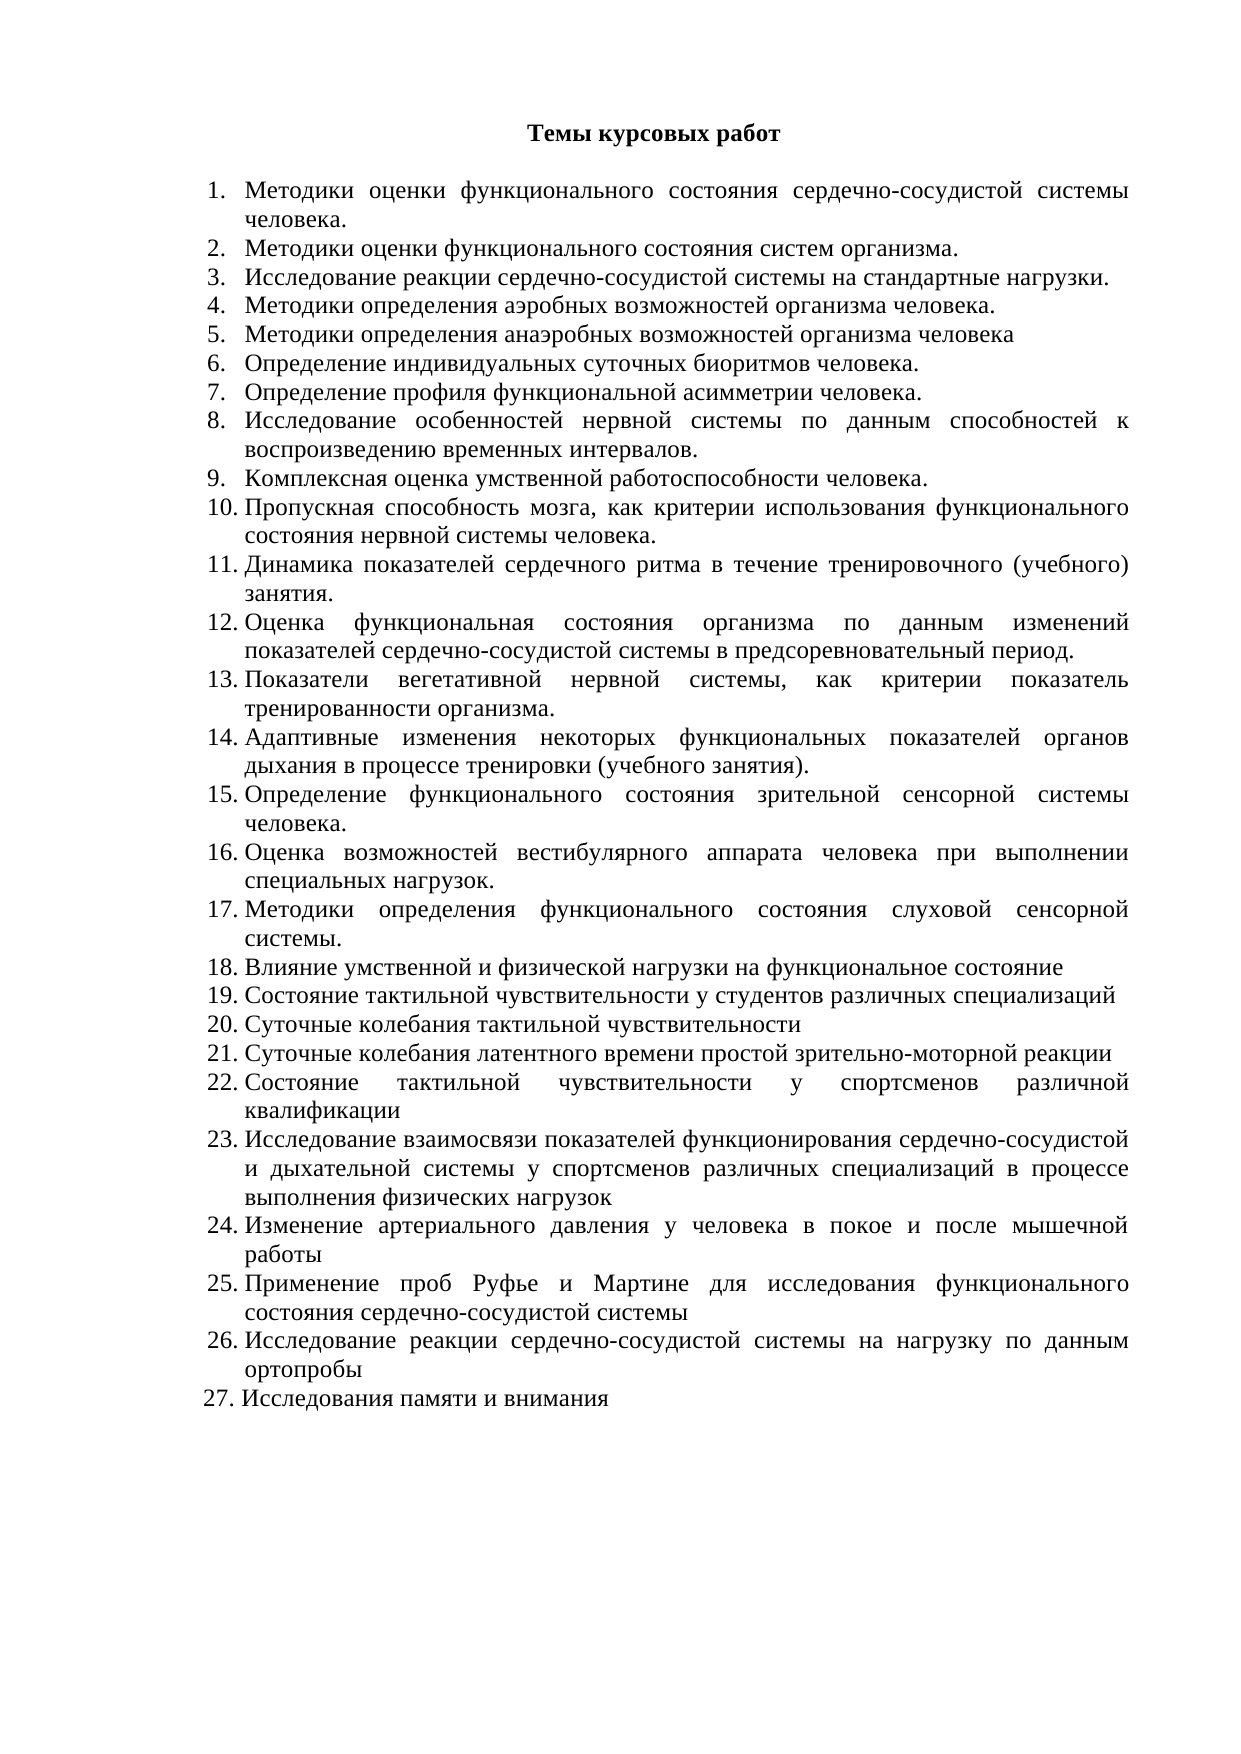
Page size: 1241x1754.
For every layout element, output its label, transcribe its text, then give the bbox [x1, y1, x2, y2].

list Суточные колебания латентного времени простой зрительно-моторной реакции [207, 1038, 1130, 1067]
list Адаптивные изменения некоторых функциональных показателей органов дыхания в процессе тренировки (учебного занятия). [207, 722, 1130, 779]
text Темы курсовых работ [177, 118, 1130, 147]
text 27. Исследования памяти и внимания [177, 1383, 1130, 1412]
list Определение индивидуальных суточных биоритмов человека. [207, 348, 1130, 377]
list Изменение артериального давления у человека в покое и после мышечной работы [207, 1211, 1130, 1268]
list Оценка возможностей вестибулярного аппарата человека при выполнении специальных нагрузок. [207, 837, 1130, 894]
list Методики определения функционального состояния слуховой сенсорной системы. [207, 894, 1130, 952]
list Определение профиля функциональной асимметрии человека. [207, 377, 1130, 406]
list Оценка функциональная состояния организма по данным изменений показателей сердечно-сосудистой системы в предсоревновательный период. [207, 607, 1130, 664]
list Пропускная способность мозга, как критерии использования функционального состояния нервной системы человека. [207, 492, 1130, 549]
list Методики определения анаэробных возможностей организма человека [207, 319, 1130, 348]
list Показатели вегетативной нервной системы, как критерии показатель тренированности организма. [207, 664, 1130, 722]
list Динамика показателей сердечного ритма в течение тренировочного (учебного) занятия. [207, 549, 1130, 607]
list Состояние тактильной чувствительности у спортсменов различной квалификации [207, 1067, 1130, 1124]
list Исследование взаимосвязи показателей функционирования сердечно-сосудистой и дыхательной системы у спортсменов различных специализаций в процессе выполнения физических нагрузок [207, 1124, 1130, 1211]
list Методики определения аэробных возможностей организма человека. [207, 291, 1130, 319]
list Суточные колебания тактильной чувствительности [207, 1009, 1130, 1038]
list Исследование реакции сердечно-сосудистой системы на нагрузку по данным ортопробы [207, 1326, 1130, 1383]
list Влияние умственной и физической нагрузки на функциональное состояние [207, 952, 1130, 981]
list Комплексная оценка умственной работоспособности человека. [207, 463, 1130, 492]
list Определение функционального состояния зрительной сенсорной системы человека. [207, 779, 1130, 837]
list Исследование особенностей нервной системы по данным способностей к воспроизведению временных интервалов. [207, 406, 1130, 463]
list Методики оценки функционального состояния систем организма. [207, 233, 1130, 262]
list Методики оценки функционального состояния сердечно-сосудистой системы человека. [207, 176, 1130, 233]
list Исследование реакции сердечно-сосудистой системы на стандартные нагрузки. [207, 262, 1130, 291]
list Применение проб Руфье и Мартине для исследования функционального состояния сердечно-сосудистой системы [207, 1268, 1130, 1326]
list Состояние тактильной чувствительности у студентов различных специализаций [207, 981, 1130, 1009]
